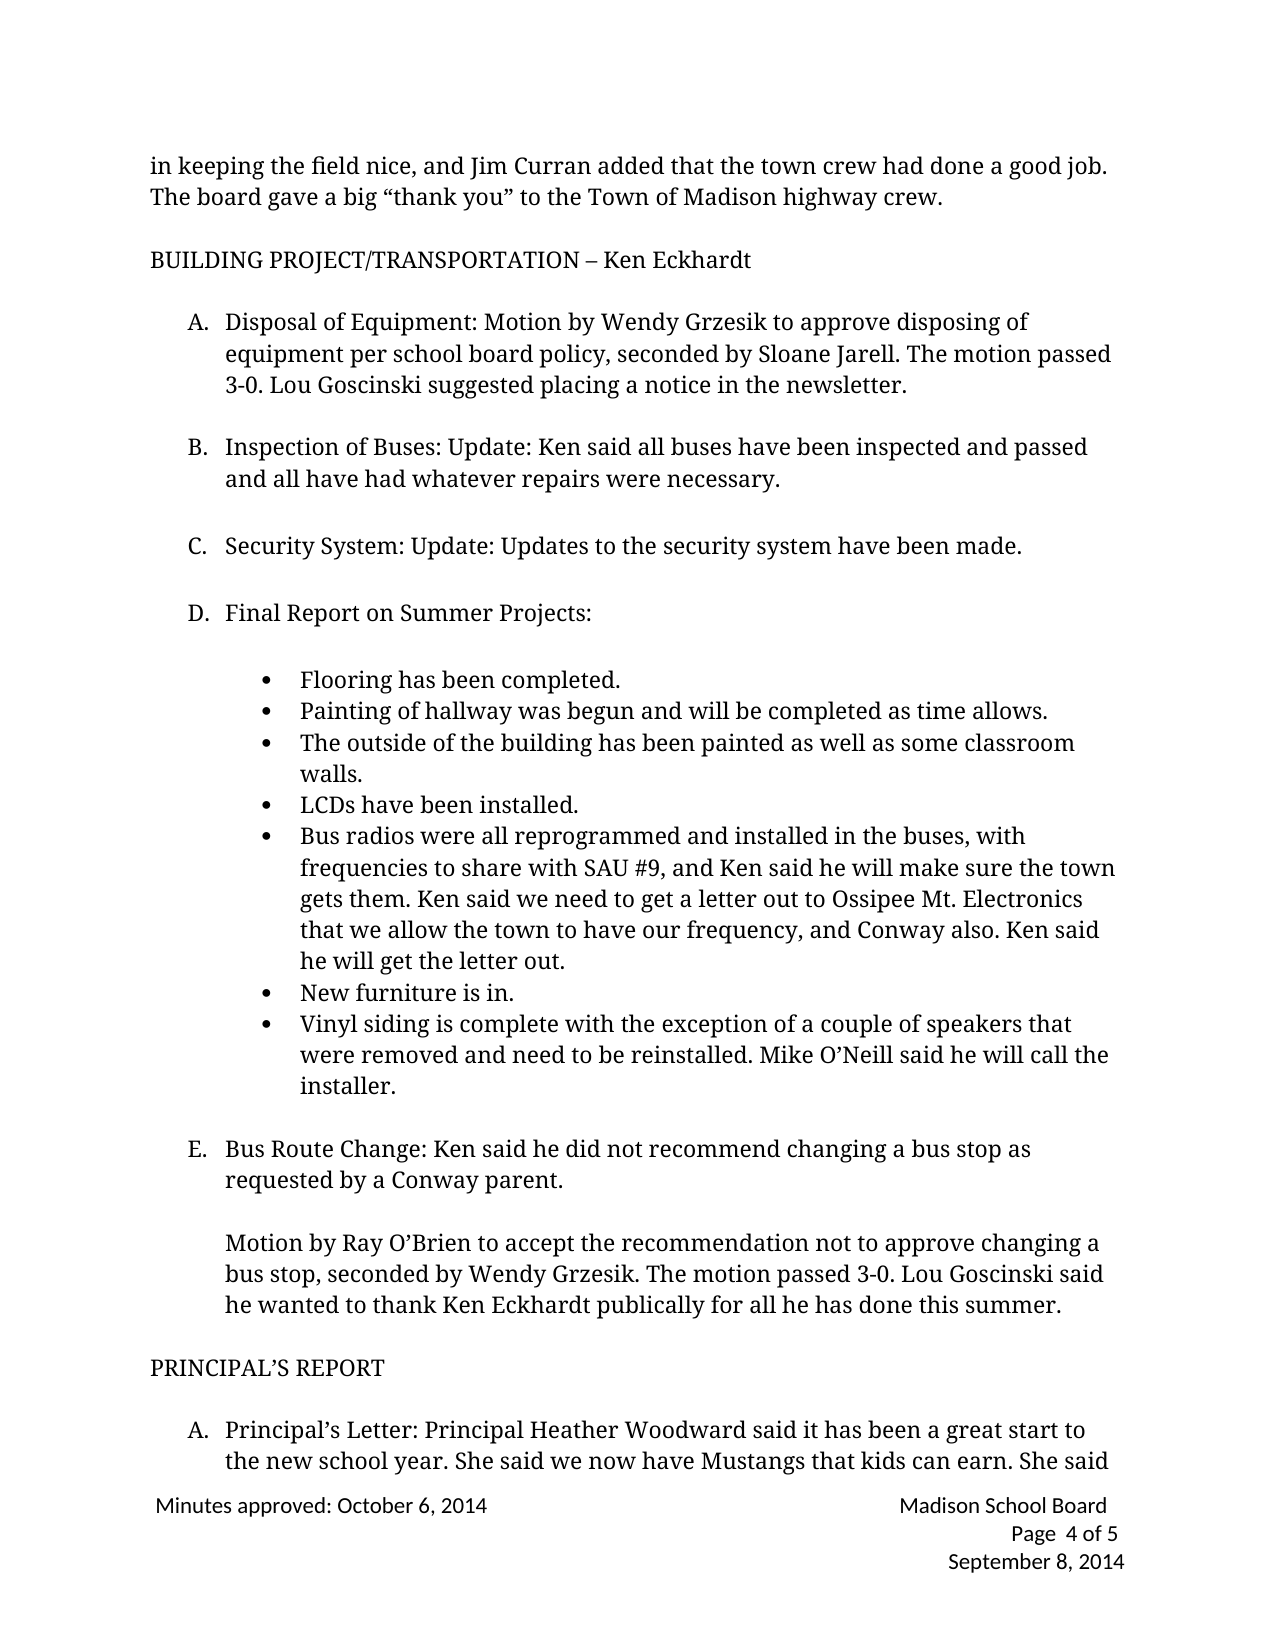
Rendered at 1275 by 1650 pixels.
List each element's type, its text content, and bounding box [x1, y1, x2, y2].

list Disposal of Equipment: Motion by Wendy Grzesik to approve disposing of equipment per school board policy, seconded by Sloane Jarell. The motion passed 3-0. Lou Goscinski suggested placing a notice in the newsletter. [187, 306, 1125, 400]
list Final Report on Summer Projects: [187, 597, 1125, 628]
list Inspection of Buses: Update: Ken said all buses have been inspected and passed and all have had whatever repairs were necessary. [187, 431, 1125, 494]
list LCDs have been installed. [262, 789, 1125, 820]
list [187, 1414, 1125, 1477]
text PRINCIPAL’S REPORT [150, 1352, 1125, 1383]
text BUILDING PROJECT/TRANSPORTATION – Ken Eckhardt [150, 244, 1125, 275]
list Bus radios were all reprogrammed and installed in the buses, with frequencies to share with SAU #9, and Ken said he will make sure the town gets them. Ken said we need to get a letter out to Ossipee Mt. Electronics that we allow the town to have our frequency, and Conway also. Ken said he will get the letter out. [262, 820, 1125, 977]
list The outside of the building has been painted as well as some classroom walls. [262, 727, 1125, 789]
list Security System: Update: Updates to the security system have been made. [187, 530, 1125, 561]
list Vinyl siding is complete with the exception of a couple of speakers that were removed and need to be reinstalled. Mike O’Neill said he will call the installer. [262, 1008, 1125, 1102]
list Flooring has been completed. [262, 664, 1125, 695]
list Bus Route Change: Ken said he did not recommend changing a bus stop as requested by a Conway parent. [187, 1133, 1125, 1195]
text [150, 150, 1125, 212]
list Painting of hallway was begun and will be completed as time allows. [262, 695, 1125, 727]
list Motion by Ray O’Brien to accept the recommendation not to approve changing a bus stop, seconded by Wendy Grzesik. The motion passed 3-0. Lou Goscinski said he wanted to thank Ken Eckhardt publically for all he has done this summer. [225, 1227, 1125, 1320]
list New furniture is in. [262, 977, 1125, 1008]
